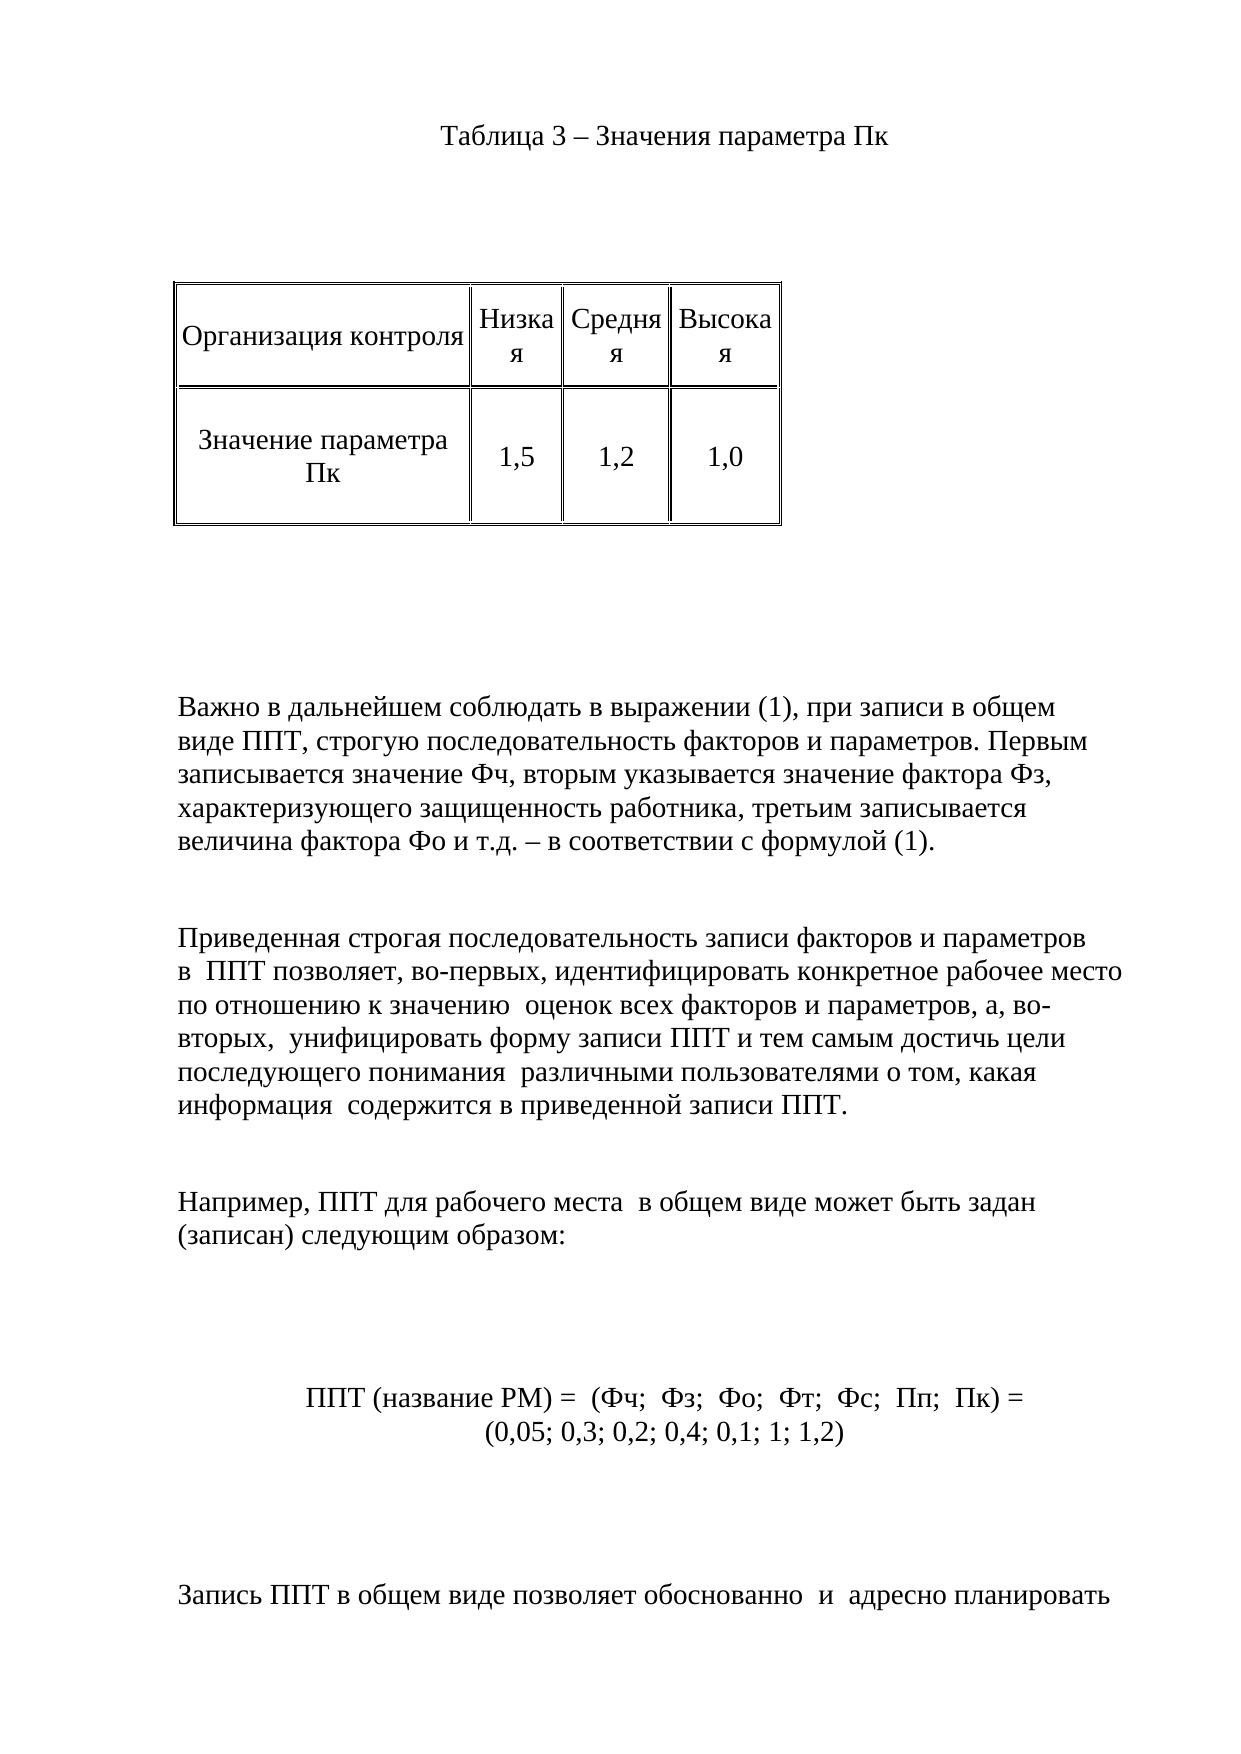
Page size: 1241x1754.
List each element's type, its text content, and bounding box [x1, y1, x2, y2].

text Например, ППТ для рабочего места в общем виде может быть задан (записан) cледующим образом: [177, 1150, 1152, 1351]
table_cell 1,2 [563, 385, 670, 523]
table_header Высокая [670, 285, 779, 385]
table_header Организация контроля [177, 285, 471, 385]
text Приведенная строгая последовательность записи факторов и параметров в ППТ позволяет, во-первых, идентифицировать конкретное рабочее место по отношению к значению оценок всех факторов и параметров, а, во-вторых, унифицировать форму записи ППТ и тем самым достичь цели последующего понимания различными пользователями о том, какая информация содержится в приведенной записи ППТ. [177, 886, 1152, 1121]
text ППТ (название РМ) = (Фч; Фз; Фо; Фт; Фс; Пп; Пк) = (0,05; 0,3; 0,2; 0,4; 0,1; 1; 1,2) [177, 1381, 1152, 1448]
text Важно в дальнейшем соблюдать в выражении (1), при записи в общем виде ППТ, строгую последовательность факторов и параметров. Первым записывается значение Фч, вторым указывается значение фактора Фз, характеризующего защищенность работника, третьим записывается величина фактора Фо и т.д. – в соответствии с формулой (1). [177, 589, 1152, 857]
table_cell 1,0 [670, 385, 779, 523]
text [177, 1477, 1152, 1611]
text Таблица 3 – Значения параметра Пк [177, 118, 1152, 219]
table_cell Значение параметра Пк [177, 385, 471, 523]
table_cell 1,5 [471, 389, 562, 523]
table_header Низкая [471, 285, 562, 385]
table_header Средняя [563, 283, 670, 385]
